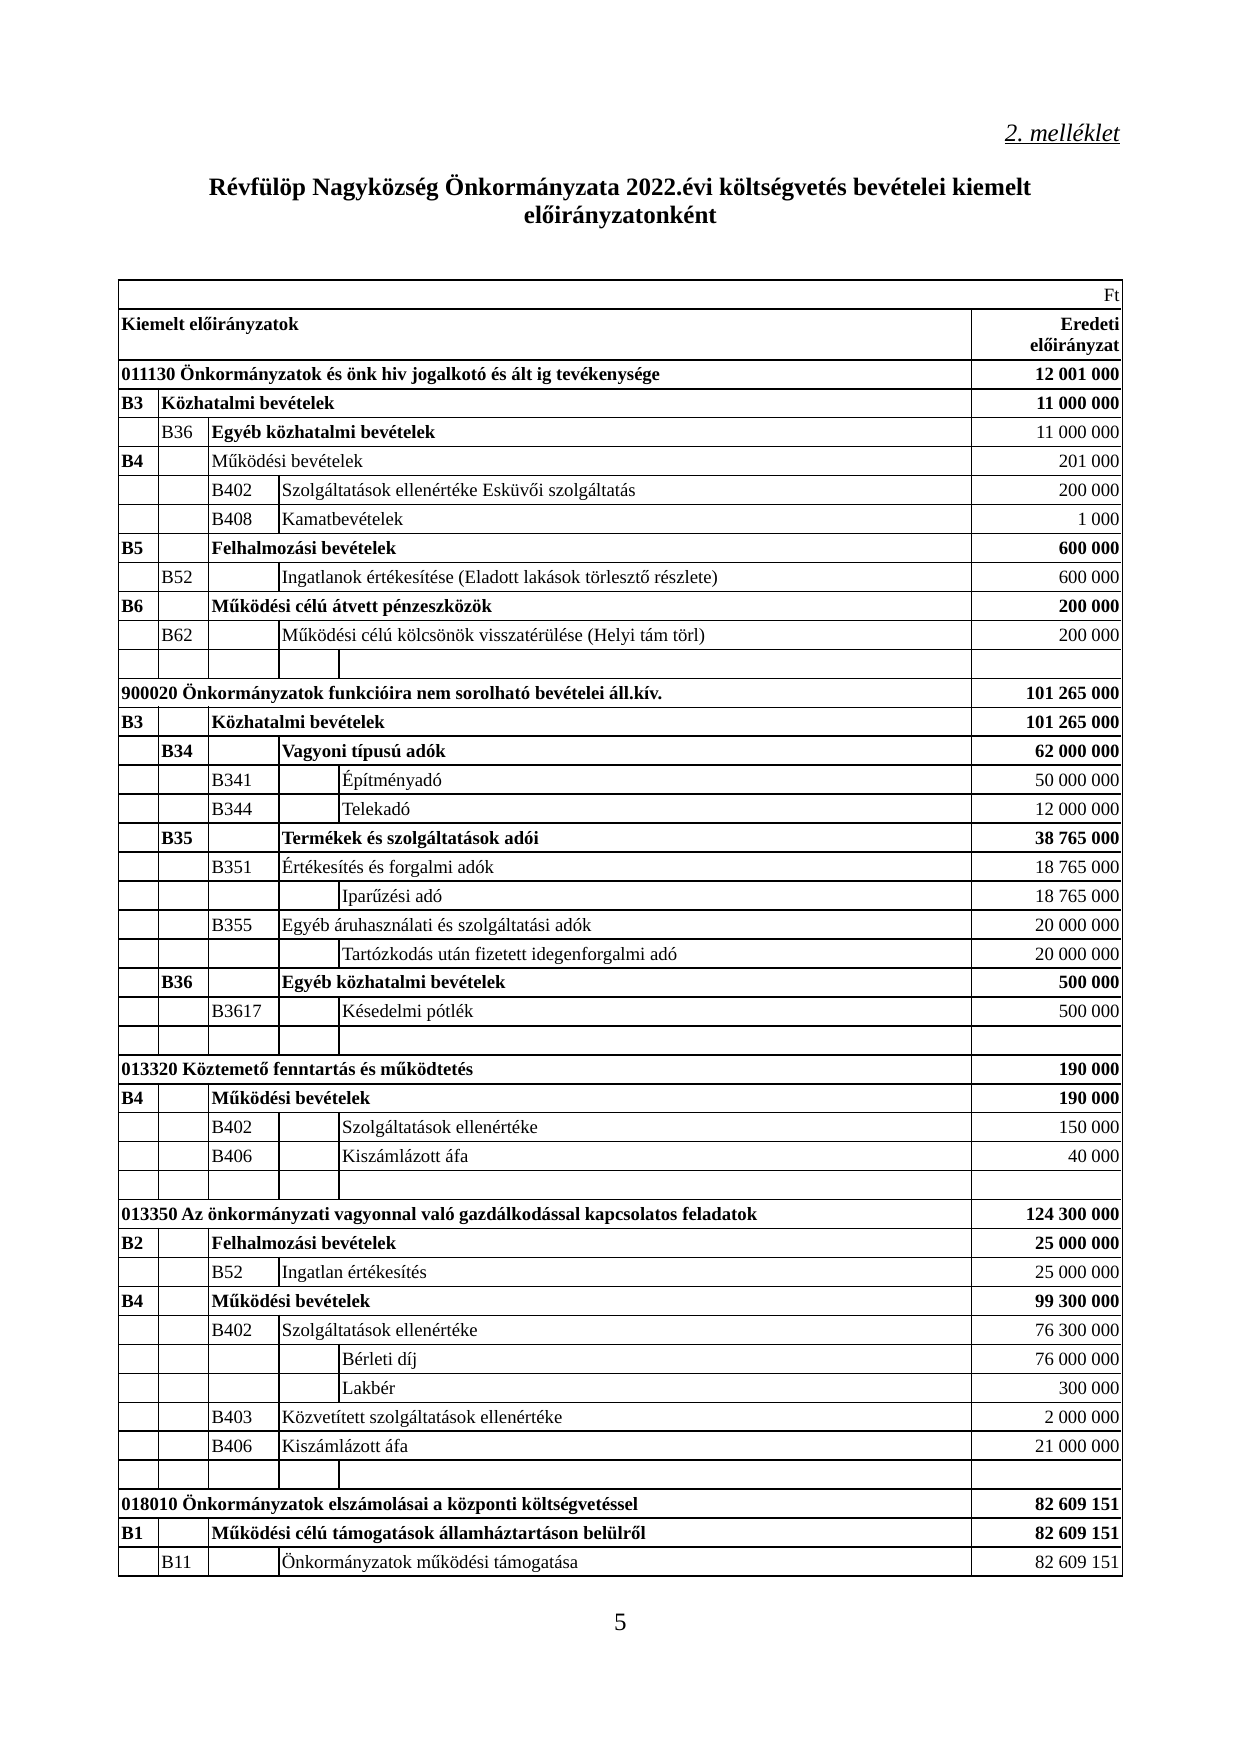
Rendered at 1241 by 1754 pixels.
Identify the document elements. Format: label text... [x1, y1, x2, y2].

table_cell B344 [209, 795, 278, 822]
table_cell B341 [209, 766, 278, 793]
table_cell [280, 650, 338, 677]
table_cell 12 001 000 [972, 359, 1122, 388]
table_cell B5 [119, 534, 158, 562]
table_cell B351 [209, 853, 278, 880]
table_cell [159, 1085, 208, 1112]
table_cell [119, 1403, 158, 1430]
table_cell 101 265 000 [972, 706, 1122, 735]
table_cell Telekadó [340, 795, 971, 822]
table_cell [209, 940, 278, 967]
table_cell Ingatlan értékesítés [280, 1258, 971, 1286]
table_cell Működési bevételek [209, 447, 971, 475]
table_cell [280, 1461, 338, 1488]
table_cell [972, 1170, 1122, 1199]
table_cell [119, 824, 158, 851]
table_cell 500 000 [972, 967, 1122, 996]
table_cell [159, 505, 208, 533]
table_cell [159, 592, 208, 619]
table_cell 2 000 000 [972, 1401, 1122, 1430]
text 2. melléklet [118, 118, 1122, 147]
table_cell 150 000 [972, 1112, 1122, 1141]
table_cell 62 000 000 [972, 735, 1122, 764]
text Révfülöp Nagyközség Önkormányzata 2022.évi költségvetés bevételei kiemelt előirányzatonként [118, 172, 1122, 229]
table_cell [280, 1171, 338, 1199]
table_cell [159, 1519, 208, 1546]
table_cell [119, 1345, 158, 1372]
table_cell [119, 563, 158, 591]
table_cell Iparűzési adó [340, 882, 971, 909]
table_header Ft [119, 281, 1122, 308]
table_cell [119, 1548, 158, 1575]
table_cell 900020 Önkormányzatok funkcióira nem sorolható bevételei áll.kív. [119, 679, 971, 706]
table_cell B3 [119, 390, 158, 417]
table_cell 25 000 000 [972, 1228, 1122, 1257]
table_cell Felhalmozási bevételek [209, 534, 971, 562]
table_cell [119, 1142, 158, 1170]
table_cell 25 000 000 [972, 1257, 1122, 1286]
table_cell Vagyoni típusú adók [280, 737, 971, 764]
table_cell [159, 882, 208, 909]
table_cell [159, 795, 208, 822]
table_cell 38 765 000 [972, 822, 1122, 851]
table_cell [340, 1171, 971, 1199]
table_cell B36 [159, 418, 208, 446]
table_cell [209, 1548, 278, 1575]
table_cell [280, 1374, 338, 1401]
table_cell B406 [209, 1142, 278, 1170]
table_cell Kamatbevételek [280, 505, 971, 533]
table_cell Működési bevételek [209, 1085, 971, 1112]
table_cell [209, 563, 278, 591]
table_cell Felhalmozási bevételek [209, 1229, 971, 1257]
table_cell 76 300 000 [972, 1315, 1122, 1343]
table_cell Bérleti díj [340, 1345, 971, 1372]
table_cell B2 [119, 1229, 158, 1257]
table_cell [209, 1027, 278, 1054]
table_cell 013350 Az önkormányzati vagyonnal való gazdálkodással kapcsolatos feladatok [119, 1200, 971, 1228]
table_cell [280, 1113, 338, 1141]
table_cell [159, 1229, 208, 1257]
table_cell [159, 940, 208, 967]
table_cell B11 [159, 1548, 208, 1575]
table_cell [209, 1345, 278, 1372]
table_cell [119, 998, 158, 1025]
table_cell [280, 766, 338, 793]
table_cell [119, 1316, 158, 1343]
table_cell [209, 1374, 278, 1401]
table_cell B3 [119, 708, 158, 735]
table_cell [280, 940, 338, 967]
table_cell 76 000 000 [972, 1344, 1122, 1372]
table_cell 40 000 [972, 1141, 1122, 1170]
table_cell [340, 650, 971, 677]
table_cell [209, 1171, 278, 1199]
table_cell [119, 1027, 158, 1054]
table_cell Működési bevételek [209, 1287, 971, 1314]
table_cell 12 000 000 [972, 793, 1122, 822]
table_cell Ingatlanok értékesítése (Eladott lakások törlesztő részlete) [280, 563, 971, 591]
table_cell [159, 708, 208, 735]
table_cell 011130 Önkormányzatok és önk hiv jogalkotó és ált ig tevékenysége [119, 361, 971, 388]
table_cell 200 000 [972, 620, 1122, 648]
table_cell 190 000 [972, 1054, 1122, 1083]
table_cell B34 [159, 737, 208, 764]
table_cell B406 [209, 1432, 278, 1459]
table_cell B52 [209, 1258, 278, 1286]
table_cell B35 [159, 824, 208, 851]
table_cell [119, 1432, 158, 1459]
table_cell 18 765 000 [972, 880, 1122, 909]
table_cell Lakbér [340, 1374, 971, 1401]
table_cell [159, 1374, 208, 1401]
table_cell 018010 Önkormányzatok elszámolásai a központi költségvetéssel [119, 1490, 971, 1517]
table_cell B4 [119, 1085, 158, 1112]
table_cell B402 [209, 1113, 278, 1141]
table_cell [119, 418, 158, 446]
table_cell [209, 882, 278, 909]
table_cell Működési célú támogatások államháztartáson belülről [209, 1519, 971, 1546]
table_cell B402 [209, 476, 278, 504]
table_cell B6 [119, 592, 158, 619]
table_cell [280, 998, 338, 1025]
table_cell Működési célú átvett pénzeszközök [209, 592, 971, 619]
table_cell [159, 447, 208, 475]
table_cell [159, 1461, 208, 1488]
table_cell Működési célú kölcsönök visszatérülése (Helyi tám törl) [280, 621, 971, 648]
table_cell [159, 1287, 208, 1314]
table_cell 11 000 000 [972, 417, 1122, 446]
table_cell [119, 650, 158, 677]
table_cell [340, 1461, 971, 1488]
table_cell 20 000 000 [972, 909, 1122, 938]
table_cell 013320 Köztemető fenntartás és működtetés [119, 1056, 971, 1083]
table_cell Közvetített szolgáltatások ellenértéke [280, 1403, 971, 1430]
table_cell [159, 853, 208, 880]
table_cell B52 [159, 563, 208, 591]
table_cell [119, 1113, 158, 1141]
table_cell 11 000 000 [972, 388, 1122, 417]
table_cell B403 [209, 1403, 278, 1430]
table_cell [119, 476, 158, 504]
table_cell [119, 737, 158, 764]
table_cell [280, 1142, 338, 1170]
table_cell 50 000 000 [972, 764, 1122, 793]
table_cell [159, 534, 208, 562]
table_cell [159, 766, 208, 793]
table_cell Egyéb közhatalmi bevételek [209, 418, 971, 446]
table_cell B4 [119, 1287, 158, 1314]
table_cell Közhatalmi bevételek [209, 708, 971, 735]
table_cell [159, 911, 208, 938]
table_cell B402 [209, 1316, 278, 1343]
table_cell [119, 882, 158, 909]
table_cell 600 000 [972, 562, 1122, 591]
table_cell Közhatalmi bevételek [159, 390, 971, 417]
table_cell B3617 [209, 998, 278, 1025]
table_cell Egyéb áruhasználati és szolgáltatási adók [280, 911, 971, 938]
table_cell Értékesítés és forgalmi adók [280, 853, 971, 880]
table_cell Tartózkodás után fizetett idegenforgalmi adó [340, 940, 971, 967]
table_cell [209, 824, 278, 851]
table_cell 101 265 000 [972, 678, 1122, 706]
table_cell B1 [119, 1519, 158, 1546]
table_cell [159, 650, 208, 677]
table_cell Kiszámlázott áfa [280, 1432, 971, 1459]
table_cell [159, 1258, 208, 1286]
table_cell [159, 1113, 208, 1141]
table_cell [280, 882, 338, 909]
table_cell Késedelmi pótlék [340, 998, 971, 1025]
table_cell Építményadó [340, 766, 971, 793]
table_cell [119, 1258, 158, 1286]
table_cell [119, 621, 158, 648]
table_cell [280, 1027, 338, 1054]
table_cell Kiemelt előirányzatok [119, 310, 971, 359]
table_cell [209, 737, 278, 764]
table_cell [972, 1459, 1122, 1488]
table_cell [119, 795, 158, 822]
table_cell 200 000 [972, 475, 1122, 504]
table_cell 124 300 000 [972, 1199, 1122, 1228]
table_cell [159, 1142, 208, 1170]
table_cell B62 [159, 621, 208, 648]
table_cell Egyéb közhatalmi bevételek [280, 969, 971, 996]
table_cell [209, 969, 278, 996]
table_cell 500 000 [972, 996, 1122, 1025]
table_cell Kiszámlázott áfa [340, 1142, 971, 1170]
table_cell [119, 505, 158, 533]
table_cell 201 000 [972, 446, 1122, 475]
table_cell [159, 1171, 208, 1199]
table_cell [159, 1316, 208, 1343]
table_cell 82 609 151 [972, 1546, 1122, 1575]
table_cell [119, 853, 158, 880]
table_cell [159, 1403, 208, 1430]
table_cell [159, 998, 208, 1025]
table_cell [159, 1345, 208, 1372]
table_cell 20 000 000 [972, 938, 1122, 967]
table_cell Eredeti előirányzat [972, 308, 1122, 359]
table_cell [280, 795, 338, 822]
table_cell 82 609 151 [972, 1488, 1122, 1517]
table_cell Önkormányzatok működési támogatása [280, 1548, 971, 1575]
table_cell [119, 1374, 158, 1401]
table_cell Szolgáltatások ellenértéke [340, 1113, 971, 1141]
table_cell 18 765 000 [972, 851, 1122, 880]
table_cell B408 [209, 505, 278, 533]
table_cell 300 000 [972, 1373, 1122, 1401]
table_cell Szolgáltatások ellenértéke Esküvői szolgáltatás [280, 476, 971, 504]
table_cell B36 [159, 969, 208, 996]
table_cell B4 [119, 447, 158, 475]
table_cell [119, 969, 158, 996]
table_cell [209, 1461, 278, 1488]
table_cell [209, 621, 278, 648]
table_cell Termékek és szolgáltatások adói [280, 824, 971, 851]
table_cell [280, 1345, 338, 1372]
table_cell 99 300 000 [972, 1286, 1122, 1314]
table_cell [119, 940, 158, 967]
table_cell B355 [209, 911, 278, 938]
table_cell 82 609 151 [972, 1517, 1122, 1546]
table_cell [209, 650, 278, 677]
table_cell [159, 1027, 208, 1054]
table_cell [972, 649, 1122, 677]
table_cell 190 000 [972, 1083, 1122, 1112]
table_cell [119, 911, 158, 938]
table_cell [159, 476, 208, 504]
table_cell 1 000 [972, 504, 1122, 533]
table_cell 200 000 [972, 591, 1122, 619]
table_cell [972, 1025, 1122, 1054]
table_cell [119, 1171, 158, 1199]
table_cell [340, 1027, 971, 1054]
table_cell [119, 766, 158, 793]
table_cell 600 000 [972, 533, 1122, 562]
table_cell 21 000 000 [972, 1430, 1122, 1459]
table_cell [119, 1461, 158, 1488]
table_cell [159, 1432, 208, 1459]
table_cell Szolgáltatások ellenértéke [280, 1316, 971, 1343]
